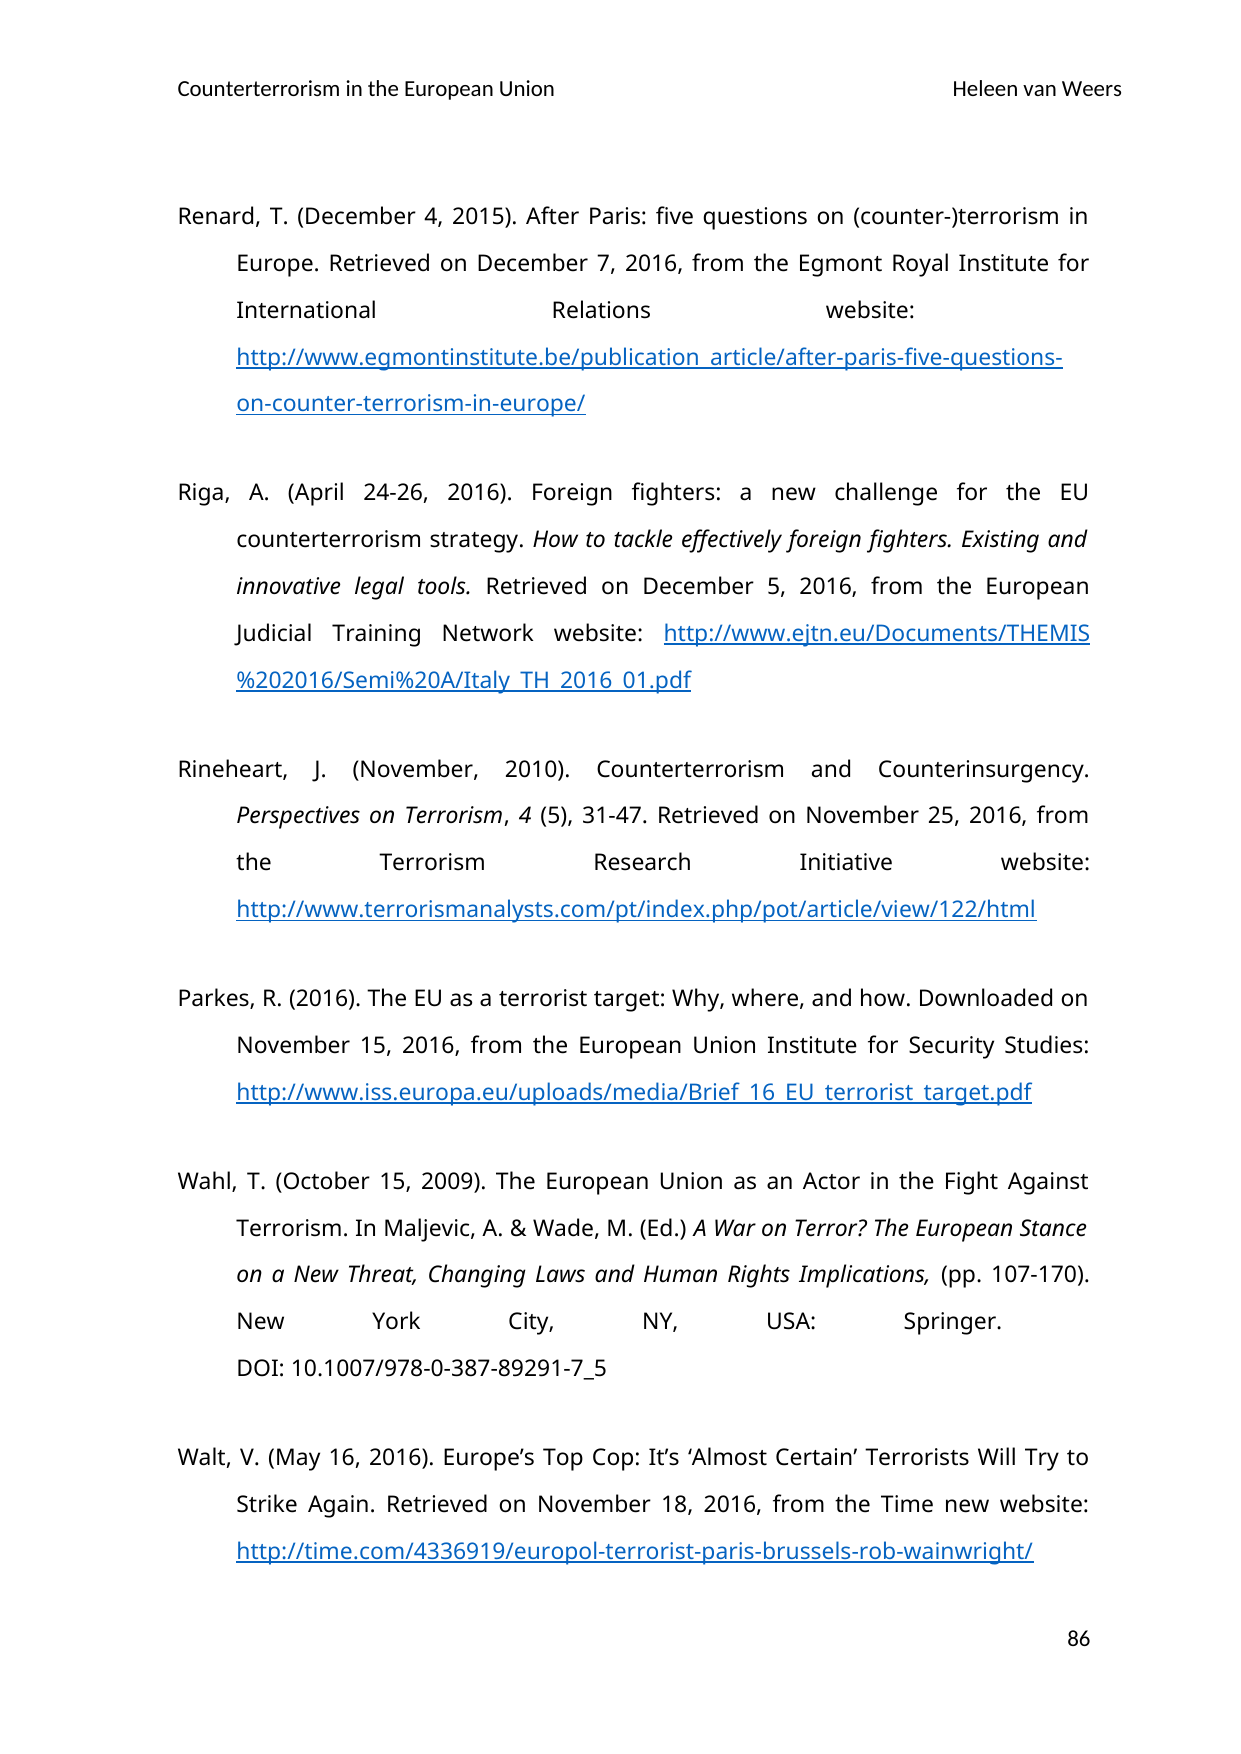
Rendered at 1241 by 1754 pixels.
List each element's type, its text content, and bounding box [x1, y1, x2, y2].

text Walt, V. (May 16, 2016). Europe’s Top Cop: It’s ‘Almost Certain’ Terrorists Will Try to Strike Again. Retrieved on November 18, 2016, from the Time new website: http://time.com/4336919/europol-terrorist-paris-brussels-rob-wainwright/ [177, 1441, 1090, 1566]
text Riga, A. (April 24-26, 2016). Foreign fighters: a new challenge for the EU counterterrorism strategy. How to tackle effectively foreign fighters. Existing and innovative legal tools. Retrieved on December 5, 2016, from the European Judicial Training Network website: http://www.ejtn.eu/Documents/THEMIS%202016/Semi%20A/Italy_TH_2016_01.pdf [177, 476, 1090, 695]
text Wahl, T. (October 15, 2009). The European Union as an Actor in the Fight Against Terrorism. In Maljevic, A. & Wade, M. (Ed.) A War on Terror? The European Stance on a New Threat, Changing Laws and Human Rights Implications, (pp. 107-170). New York City, NY, USA: Springer. DOI: 10.1007/978-0-387-89291-7_5 [177, 1165, 1090, 1383]
text Renard, T. (December 4, 2015). After Paris: five questions on (counter-)terrorism in Europe. Retrieved on December 7, 2016, from the Egmont Royal Institute for International Relations website: http://www.egmontinstitute.be/publication_article/after-paris-five-questions-on-counter-terrorism-in-europe/ [177, 200, 1090, 419]
text Rineheart, J. (November, 2010). Counterterrorism and Counterinsurgency. Perspectives on Terrorism, 4 (5), 31-47. Retrieved on November 25, 2016, from the Terrorism Research Initiative website: http://www.terrorismanalysts.com/pt/index.php/pot/article/view/122/html [177, 753, 1090, 924]
text Parkes, R. (2016). The EU as a terrorist target: Why, where, and how. Downloaded on November 15, 2016, from the European Union Institute for Security Studies: http://www.iss.europa.eu/uploads/media/Brief_16_EU_terrorist_target.pdf [177, 982, 1090, 1107]
